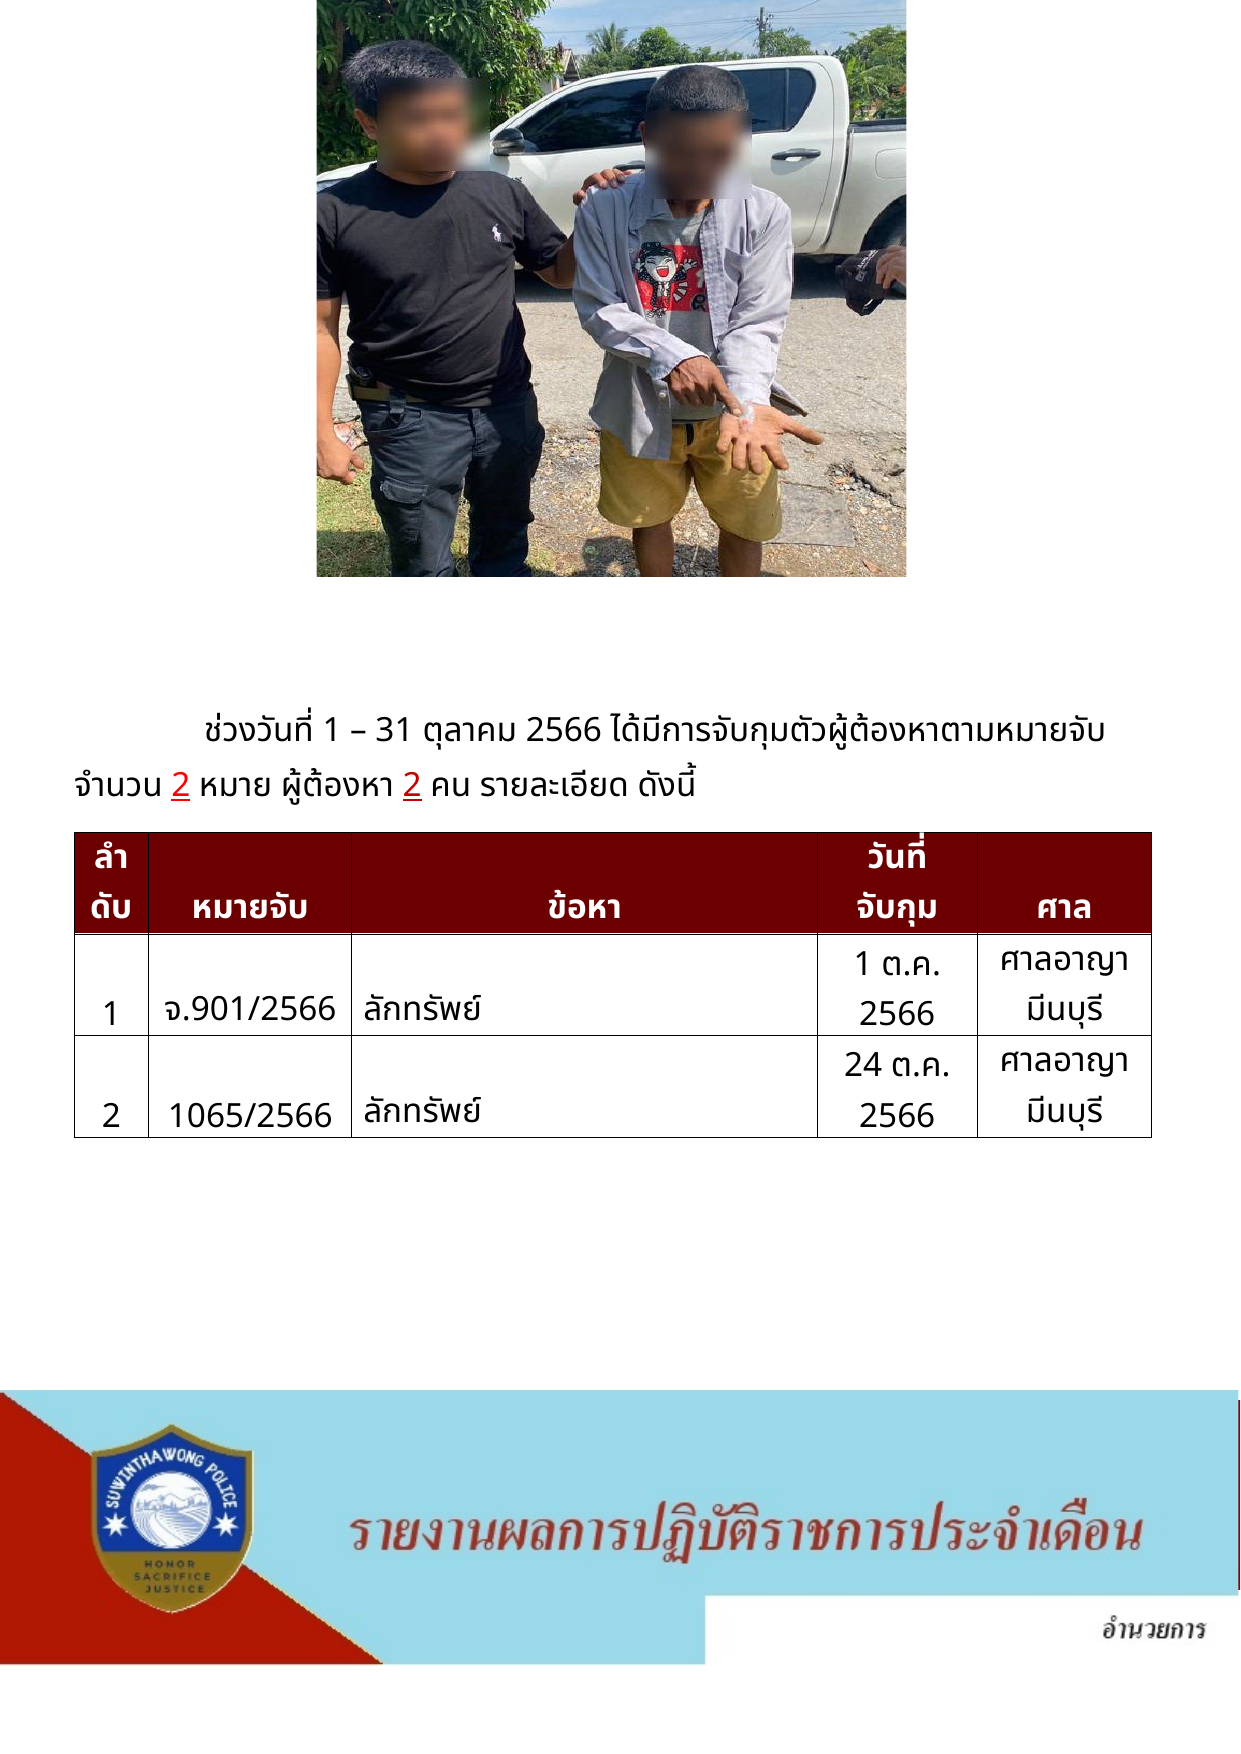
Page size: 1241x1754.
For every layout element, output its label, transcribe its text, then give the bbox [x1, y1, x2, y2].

table_cell ลักทรัพย์ [352, 935, 817, 1035]
table_cell 1 [75, 935, 148, 1035]
table_cell 1 ต.ค. 2566 [818, 935, 977, 1035]
picture [0, 1390, 1241, 1666]
table_header วันที่จับกุม [818, 833, 977, 933]
table_header ข้อหา [352, 833, 817, 933]
table_header หมายจับ [149, 833, 351, 933]
table_cell ศาลอาญามีนบุรี [978, 1036, 1151, 1137]
text ช่วงวันที่ 1 – 31 ตุลาคม 2566 ได้มีการจับกุมตัวผู้ต้องหาตามหมายจับ จำนวน 2 หมาย ผู้ต้องหา 2 คน รายละเอียด ดังนี้ [74, 706, 1152, 811]
table_cell 1065/2566 [149, 1036, 351, 1137]
table_header ศาล [978, 833, 1151, 933]
table_cell จ.901/2566 [149, 935, 351, 1035]
picture [315, 0, 907, 576]
table_header ลำดับ [75, 833, 148, 933]
table_cell 24 ต.ค. 2566 [818, 1036, 977, 1137]
table_cell ศาลอาญามีนบุรี [978, 935, 1151, 1035]
table_cell 2 [75, 1036, 148, 1137]
table_cell ลักทรัพย์ [352, 1036, 817, 1137]
